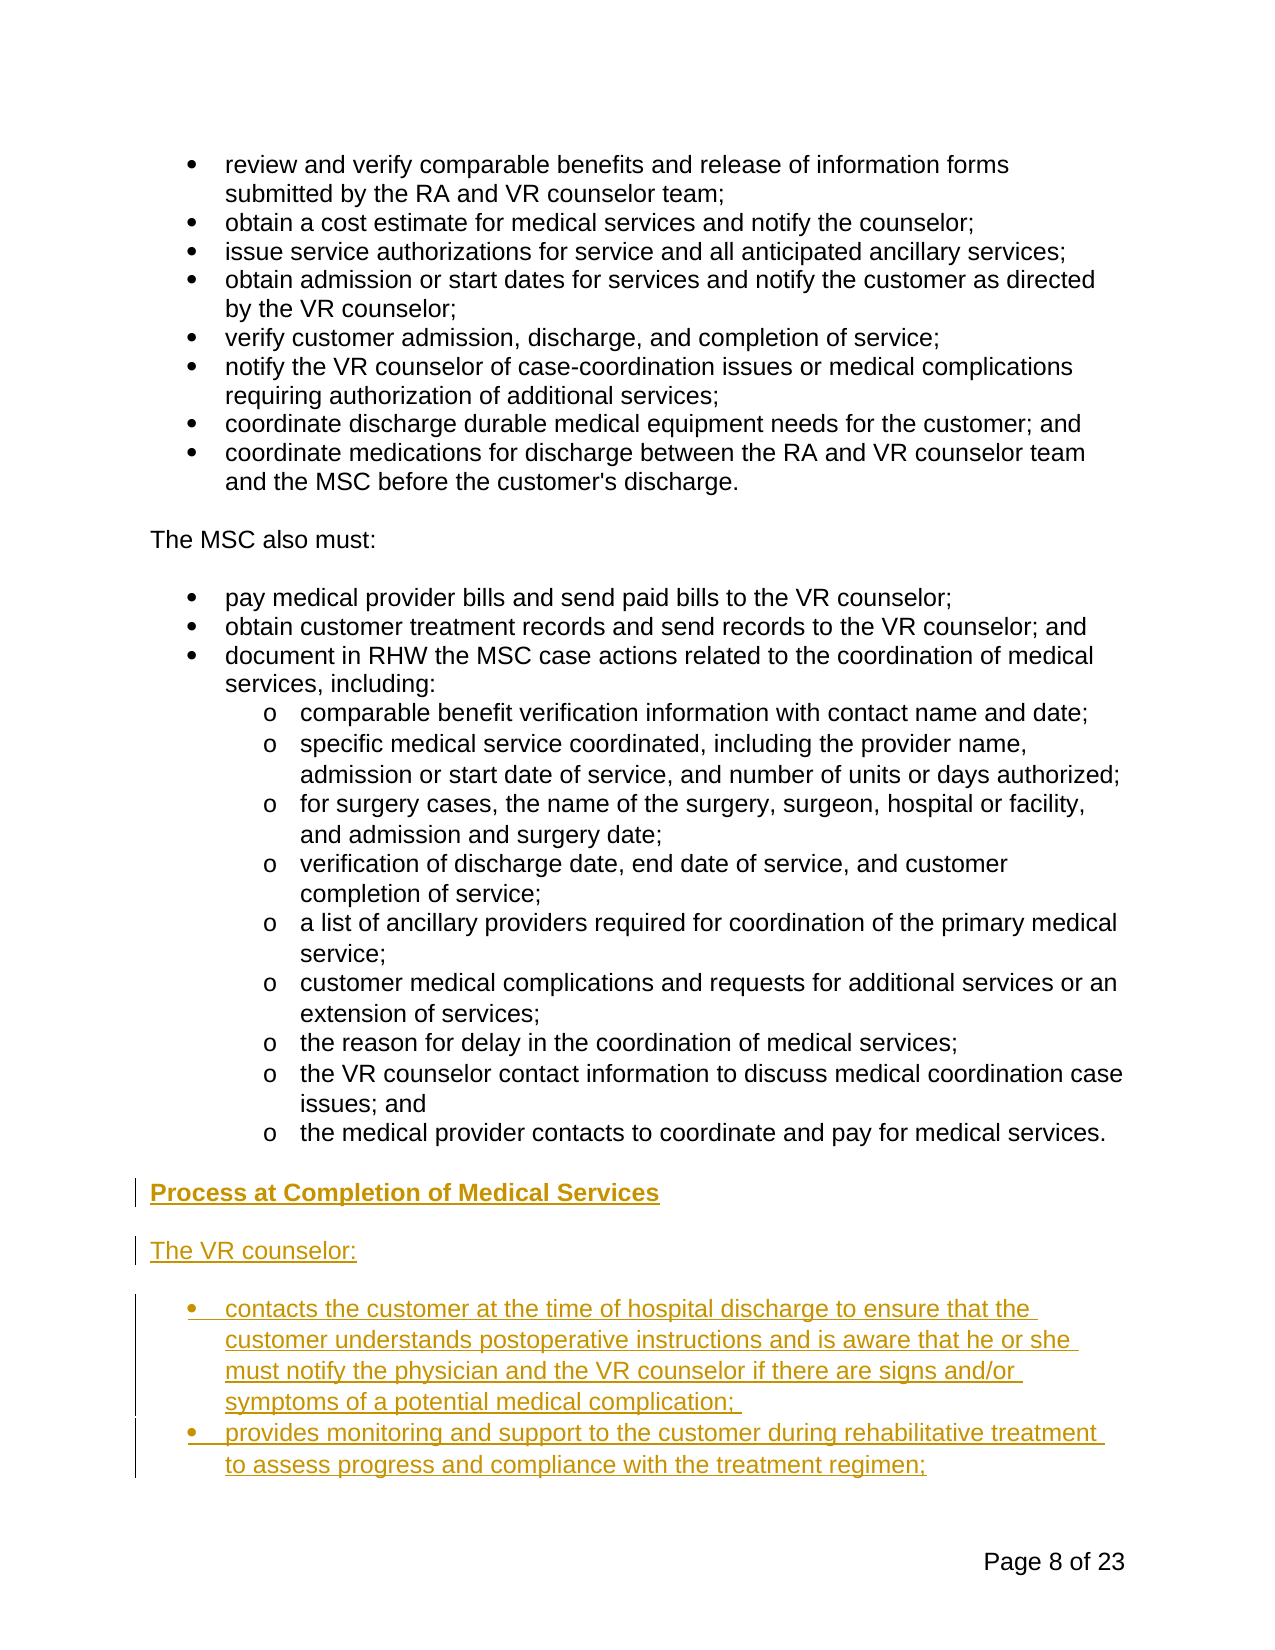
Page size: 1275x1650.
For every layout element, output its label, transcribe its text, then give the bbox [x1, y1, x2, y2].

list pay medical provider bills and send paid bills to the VR counselor; [187, 583, 1125, 612]
list coordinate medications for discharge between the RA and VR counselor team and the MSC before the customer's discharge. [187, 438, 1125, 496]
list comparable benefit verification information with contact name and date; [262, 698, 1125, 729]
list obtain customer treatment records and send records to the VR counselor; and [187, 612, 1125, 641]
list notify the VR counselor of case-coordination issues or medical complications requiring authorization of additional services; [187, 352, 1125, 409]
list the medical provider contacts to coordinate and pay for medical services. [262, 1118, 1125, 1149]
list coordinate discharge durable medical equipment needs for the customer; and [187, 409, 1125, 438]
list specific medical service coordinated, including the provider name, admission or start date of service, and number of units or days authorized; [262, 729, 1125, 789]
list customer medical complications and requests for additional services or an extension of services; [262, 968, 1125, 1028]
list issue service authorizations for service and all anticipated ancillary services; [187, 236, 1125, 265]
list obtain a cost estimate for medical services and notify the counselor; [187, 208, 1125, 236]
list verification of discharge date, end date of service, and customer completion of service; [262, 848, 1125, 908]
list a list of ancillary providers required for coordination of the primary medical service; [262, 908, 1125, 968]
text The MSC also must: [150, 525, 1125, 554]
list review and verify comparable benefits and release of information forms submitted by the RA and VR counselor team; [187, 150, 1125, 208]
list the VR counselor contact information to discuss medical coordination case issues; and [262, 1058, 1125, 1118]
list verify customer admission, discharge, and completion of service; [187, 323, 1125, 352]
list obtain admission or start dates for services and notify the customer as directed by the VR counselor; [187, 265, 1125, 323]
list document in RHW the MSC case actions related to the coordination of medical services, including: [187, 641, 1125, 698]
list for surgery cases, the name of the surgery, surgeon, hospital or facility, and admission and surgery date; [262, 789, 1125, 848]
list the reason for delay in the coordination of medical services; [262, 1028, 1125, 1058]
